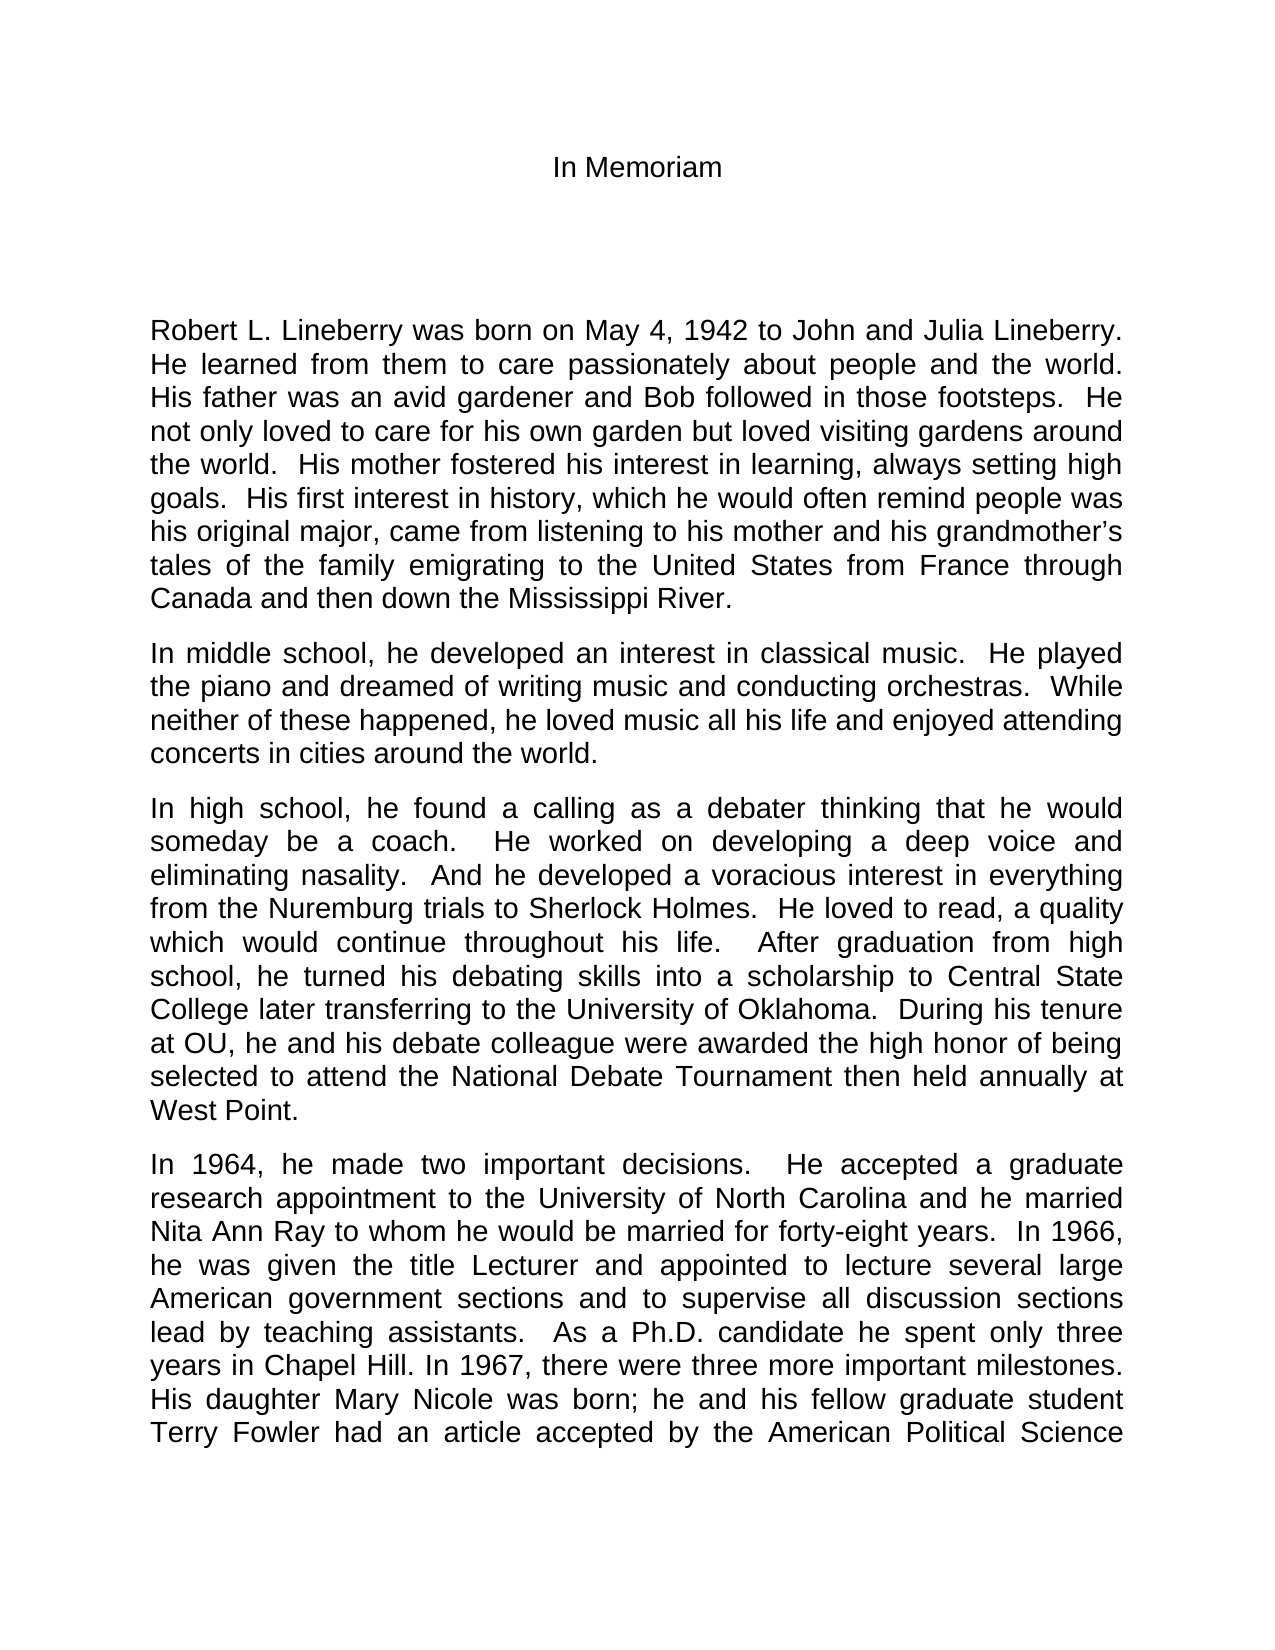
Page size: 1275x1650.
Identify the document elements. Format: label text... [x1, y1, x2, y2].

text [150, 1147, 1125, 1449]
text Robert L. Lineberry was born on May 4, 1942 to John and Julia Lineberry. He learned from them to care passionately about people and the world. His father was an avid gardener and Bob followed in those footsteps. He not only loved to care for his own garden but loved visiting gardens around the world. His mother fostered his interest in learning, always setting high goals. His first interest in history, which he would often remind people was his original major, came from listening to his mother and his grandmother’s tales of the family emigrating to the United States from France through Canada and then down the Mississippi River. [150, 313, 1125, 615]
text In high school, he found a calling as a debater thinking that he would someday be a coach. He worked on developing a deep voice and eliminating nasality. And he developed a voracious interest in everything from the Nuremburg trials to Sherlock Holmes. He loved to read, a quality which would continue throughout his life. After graduation from high school, he turned his debating skills into a scholarship to Central State College later transferring to the University of Oklahoma. During his tenure at OU, he and his debate colleague were awarded the high honor of being selected to attend the National Debate Tournament then held annually at West Point. [150, 791, 1125, 1126]
text In Memoriam [150, 150, 1125, 183]
text In middle school, he developed an interest in classical music. He played the piano and dreamed of writing music and conducting orchestras. While neither of these happened, he loved music all his life and enjoyed attending concerts in cities around the world. [150, 636, 1125, 770]
